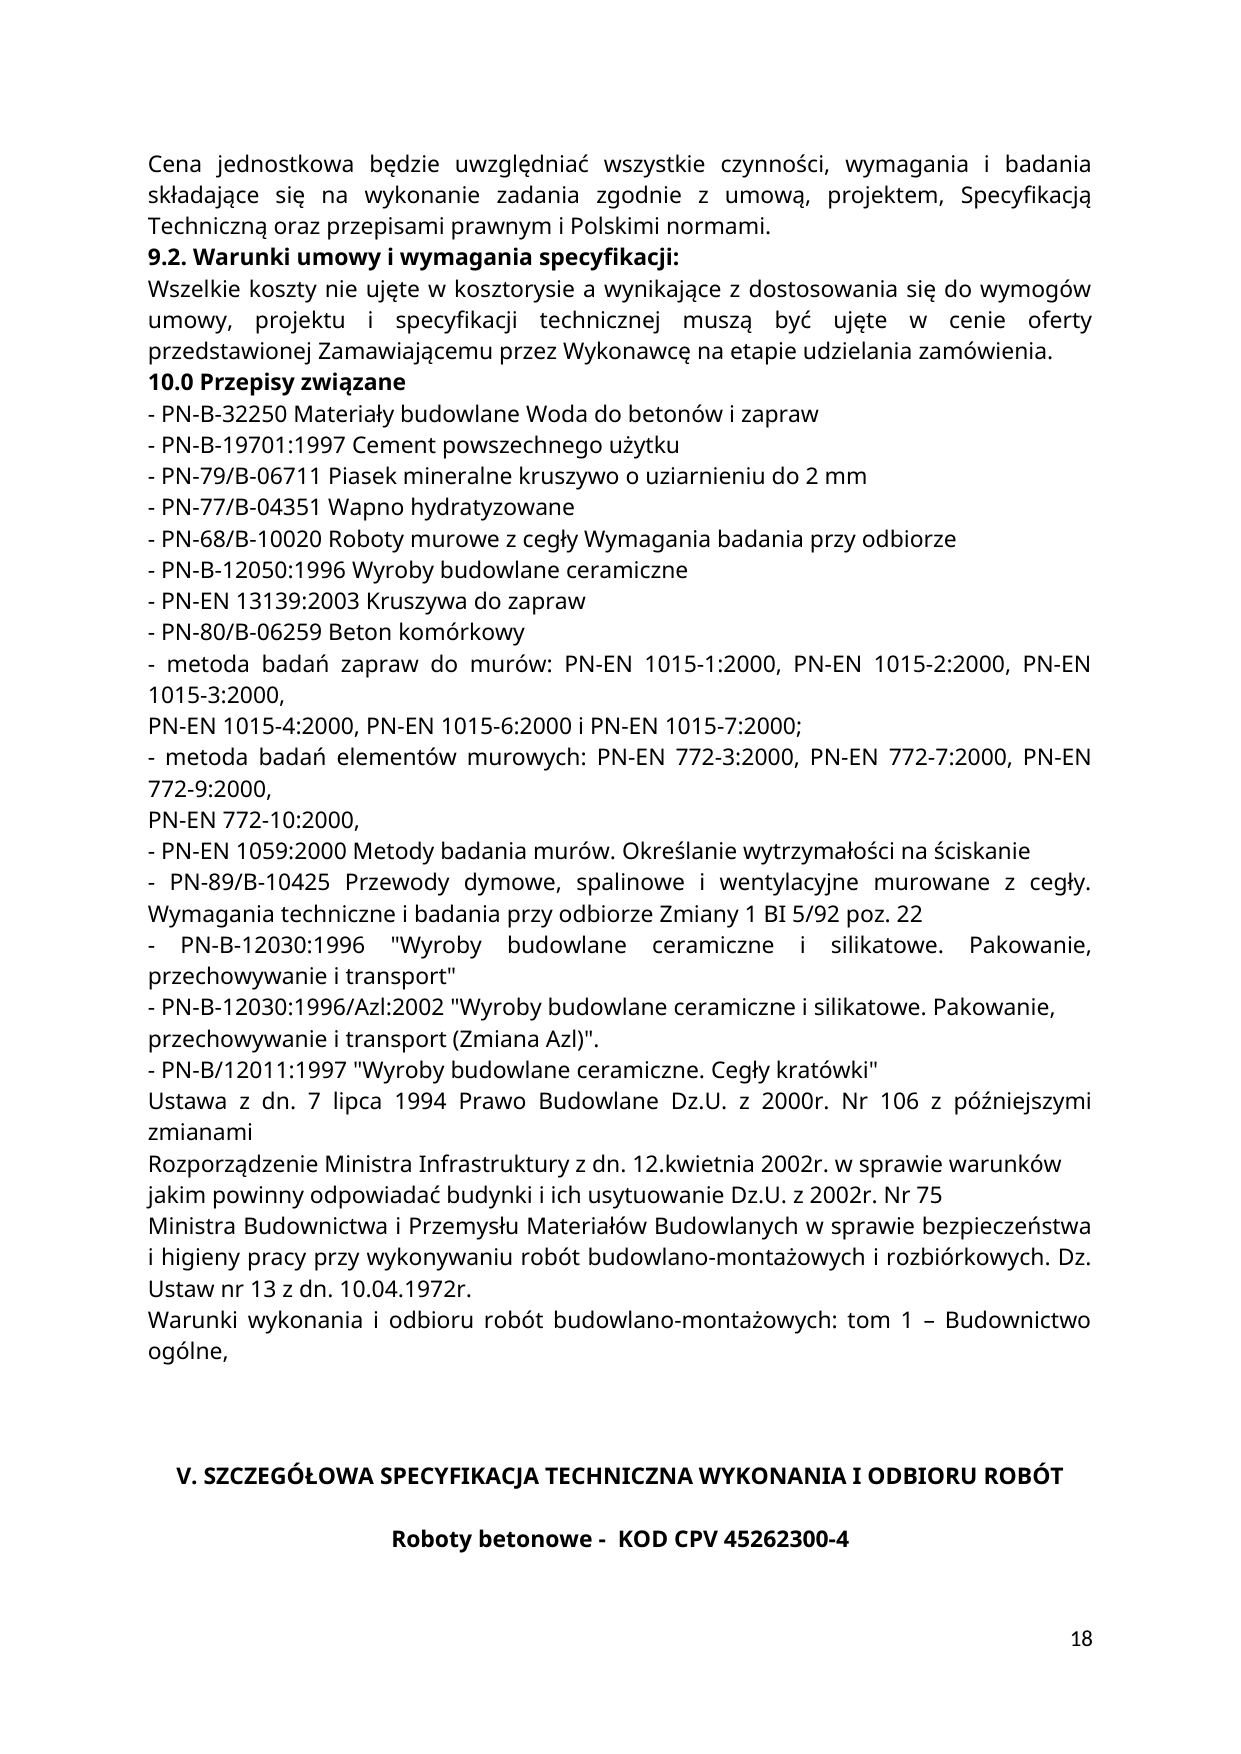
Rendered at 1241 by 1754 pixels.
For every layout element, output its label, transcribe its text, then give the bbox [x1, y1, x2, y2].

text - PN-89/B-10425 Przewody dymowe, spalinowe i wentylacyjne murowane z cegły. Wymagania techniczne i badania przy odbiorze Zmiany 1 BI 5/92 poz. 22 [148, 866, 1093, 929]
text 10.0 Przepisy związane [148, 366, 1093, 398]
text - metoda badań elementów murowych: PN-EN 772-3:2000, PN-EN 772-7:2000, PN-EN 772-9:2000, [148, 741, 1093, 804]
text Ustawa z dn. 7 lipca 1994 Prawo Budowlane Dz.U. z 2000r. Nr 106 z późniejszymi zmianami [148, 1085, 1093, 1148]
text - PN-68/B-10020 Roboty murowe z cegły Wymagania badania przy odbiorze [148, 523, 1093, 554]
text Warunki wykonania i odbioru robót budowlano-montażowych: tom 1 – Budownictwo ogólne, [148, 1304, 1093, 1366]
text 9.2. Warunki umowy i wymagania specyfikacji: [148, 241, 1093, 273]
text Roboty betonowe - KOD CPV 45262300-4 [148, 1523, 1093, 1554]
text - PN-B-19701:1997 Cement powszechnego użytku [148, 429, 1093, 460]
text - PN-B-12030:1996/Azl:2002 "Wyroby budowlane ceramiczne i silikatowe. Pakowanie, [148, 991, 1093, 1023]
text PN-EN 772-10:2000, [148, 804, 1093, 835]
text - metoda badań zapraw do murów: PN-EN 1015-1:2000, PN-EN 1015-2:2000, PN-EN 1015-3:2000, [148, 648, 1093, 710]
text Ministra Budownictwa i Przemysłu Materiałów Budowlanych w sprawie bezpieczeństwa i higieny pracy przy wykonywaniu robót budowlano-montażowych i rozbiórkowych. Dz. Ustaw nr 13 z dn. 10.04.1972r. [148, 1210, 1093, 1304]
text V. SZCZEGÓŁOWA SPECYFIKACJA TECHNICZNA WYKONANIA I ODBIORU ROBÓT [148, 1460, 1093, 1491]
text Cena jednostkowa będzie uwzględniać wszystkie czynności, wymagania i badania składające się na wykonanie zadania zgodnie z umową, projektem, Specyfikacją Techniczną oraz przepisami prawnym i Polskimi normami. [148, 148, 1093, 241]
text - PN-B/12011:1997 "Wyroby budowlane ceramiczne. Cegły kratówki" [148, 1054, 1093, 1085]
text PN-EN 1015-4:2000, PN-EN 1015-6:2000 i PN-EN 1015-7:2000; [148, 710, 1093, 741]
text - PN-77/B-04351 Wapno hydratyzowane [148, 491, 1093, 523]
text Rozporządzenie Ministra Infrastruktury z dn. 12.kwietnia 2002r. w sprawie warunków [148, 1148, 1093, 1179]
text - PN-B-12050:1996 Wyroby budowlane ceramiczne [148, 554, 1093, 585]
text - PN-B-12030:1996 "Wyroby budowlane ceramiczne i silikatowe. Pakowanie, przechowywanie i transport" [148, 929, 1093, 991]
text - PN-EN 1059:2000 Metody badania murów. Określanie wytrzymałości na ściskanie [148, 835, 1093, 866]
text przechowywanie i transport (Zmiana Azl)". [148, 1023, 1093, 1054]
text - PN-EN 13139:2003 Kruszywa do zapraw [148, 585, 1093, 616]
text jakim powinny odpowiadać budynki i ich usytuowanie Dz.U. z 2002r. Nr 75 [148, 1179, 1093, 1210]
text Wszelkie koszty nie ujęte w kosztorysie a wynikające z dostosowania się do wymogów umowy, projektu i specyfikacji technicznej muszą być ujęte w cenie oferty przedstawionej Zamawiającemu przez Wykonawcę na etapie udzielania zamówienia. [148, 273, 1093, 366]
text - PN-80/B-06259 Beton komórkowy [148, 616, 1093, 648]
text - PN-79/B-06711 Piasek mineralne kruszywo o uziarnieniu do 2 mm [148, 460, 1093, 491]
text - PN-B-32250 Materiały budowlane Woda do betonów i zapraw [148, 398, 1093, 429]
